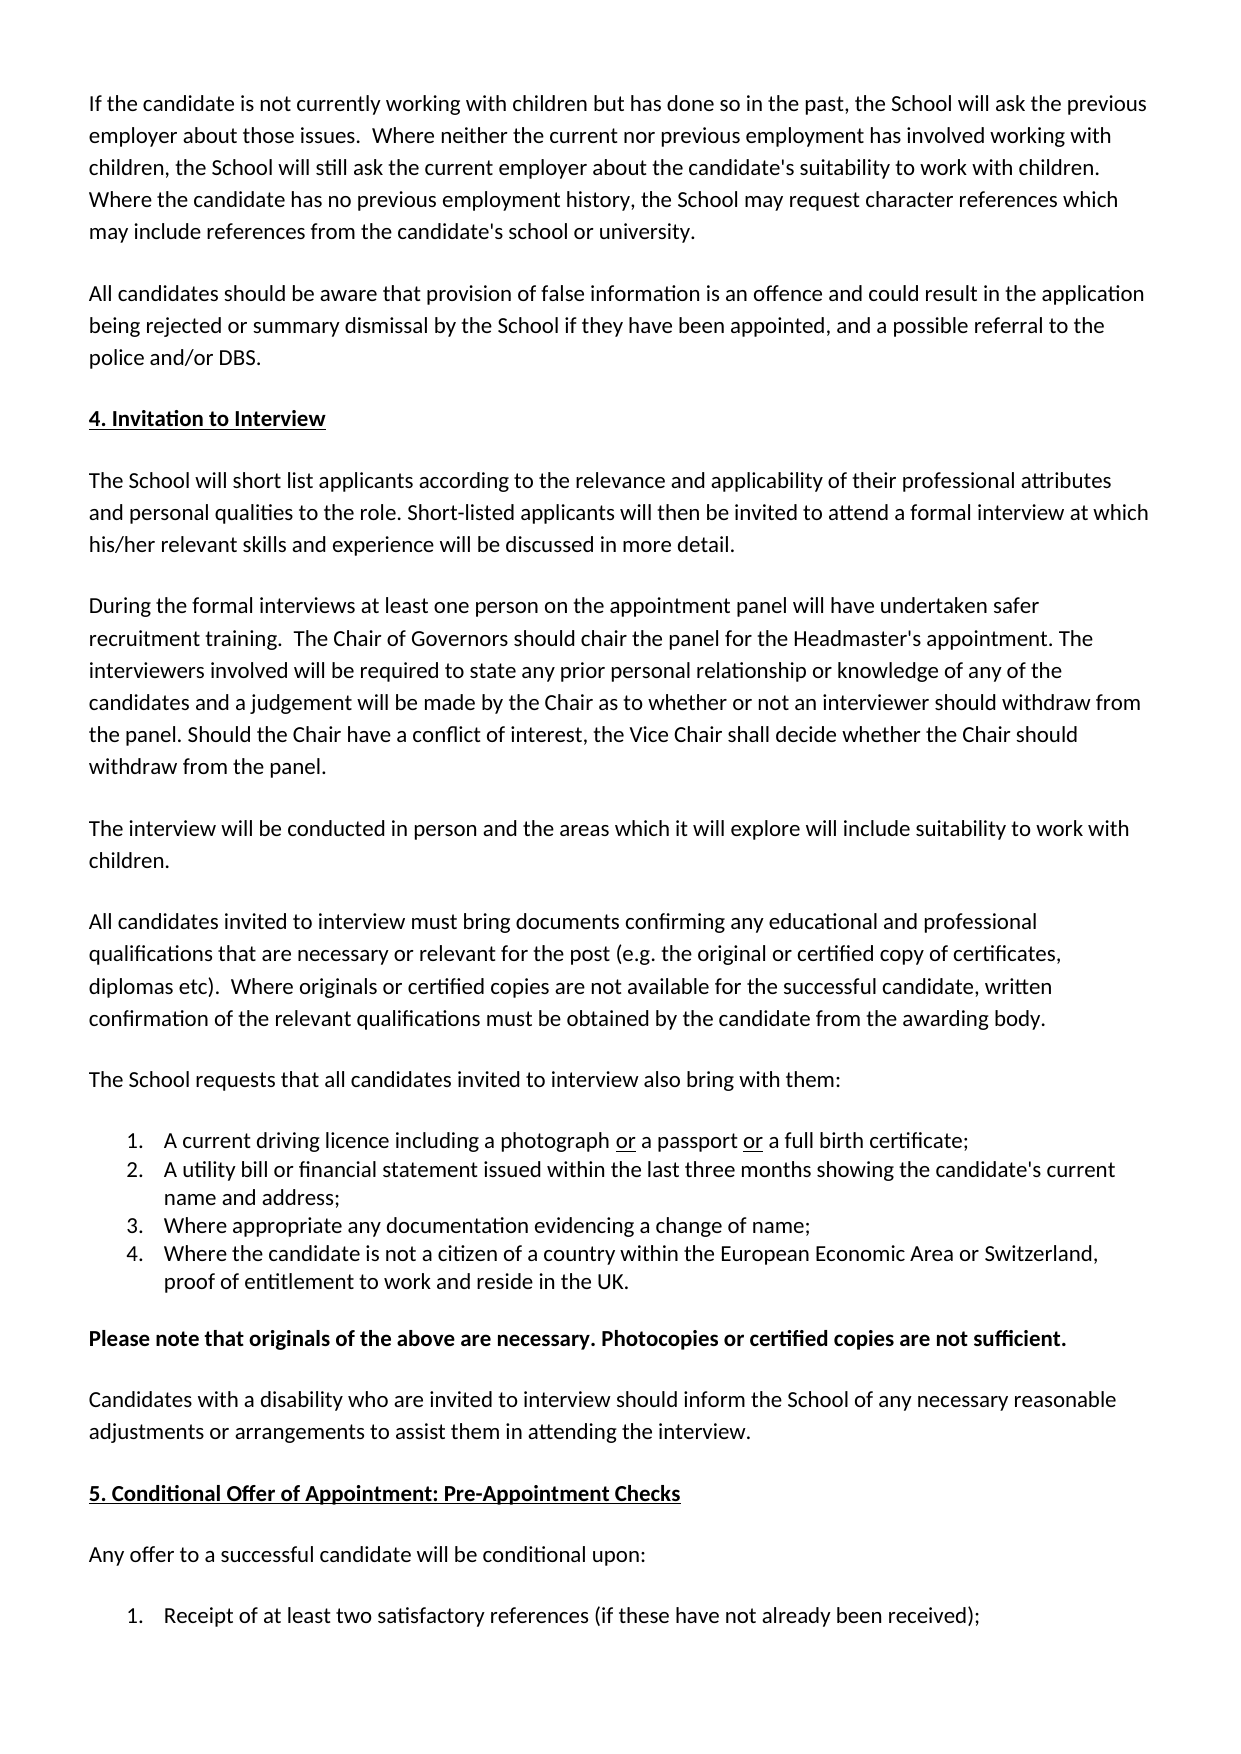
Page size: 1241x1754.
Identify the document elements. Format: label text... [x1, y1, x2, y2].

list Receipt of at least two satisfactory references (if these have not already been received); [126, 1602, 1152, 1629]
text During the formal interviews at least one person on the appointment panel will have undertaken safer recruitment training. The Chair of Governors should chair the panel for the Headmaster's appointment. The interviewers involved will be required to state any prior personal relationship or knowledge of any of the candidates and a judgement will be made by the Chair as to whether or not an interviewer should withdraw from the panel. Should the Chair have a conflict of interest, the Vice Chair shall decide whether the Chair should withdraw from the panel. [89, 592, 1152, 781]
text If the candidate is not currently working with children but has done so in the past, the School will ask the previous employer about those issues. Where neither the current nor previous employment has involved working with children, the School will still ask the current employer about the candidate's suitability to work with children. Where the candidate has no previous employment history, the School may request character references which may include references from the candidate's school or university. [89, 89, 1152, 245]
list A current driving licence including a photograph or a passport or a full birth certificate; [126, 1127, 1152, 1155]
text The School requests that all candidates invited to interview also bring with them: [89, 1065, 1152, 1093]
list A utility bill or financial statement issued within the last three months showing the candidate's current name and address; [126, 1155, 1152, 1211]
text All candidates should be aware that provision of false information is an offence and could result in the application being rejected or summary dismissal by the School if they have been appointed, and a possible referral to the police and/or DBS. [89, 279, 1152, 371]
text The School will short list applicants according to the relevance and applicability of their professional attributes and personal qualities to the role. Short-listed applicants will then be invited to attend a formal interview at which his/her relevant skills and experience will be discussed in more detail. [89, 466, 1152, 558]
text 4. Invitation to Interview [89, 404, 1152, 432]
list Where appropriate any documentation evidencing a change of name; [126, 1211, 1152, 1239]
text Please note that originals of the above are necessary. Photocopies or certified copies are not sufficient. [89, 1324, 1152, 1352]
text Any offer to a successful candidate will be conditional upon: [89, 1540, 1152, 1568]
text Candidates with a disability who are invited to interview should inform the School of any necessary reasonable adjustments or arrangements to assist them in attending the interview. [89, 1385, 1152, 1446]
text All candidates invited to interview must bring documents confirming any educational and professional qualifications that are necessary or relevant for the post (e.g. the original or certified copy of certificates, diplomas etc). Where originals or certified copies are not available for the successful candidate, written confirmation of the relevant qualifications must be obtained by the candidate from the awarding body. [89, 907, 1152, 1032]
text 5. Conditional Offer of Appointment: Pre-Appointment Checks [89, 1479, 1152, 1507]
text The interview will be conducted in person and the areas which it will explore will include suitability to work with children. [89, 814, 1152, 874]
list Where the candidate is not a citizen of a country within the European Economic Area or Switzerland, proof of entitlement to work and reside in the UK. [126, 1239, 1152, 1295]
